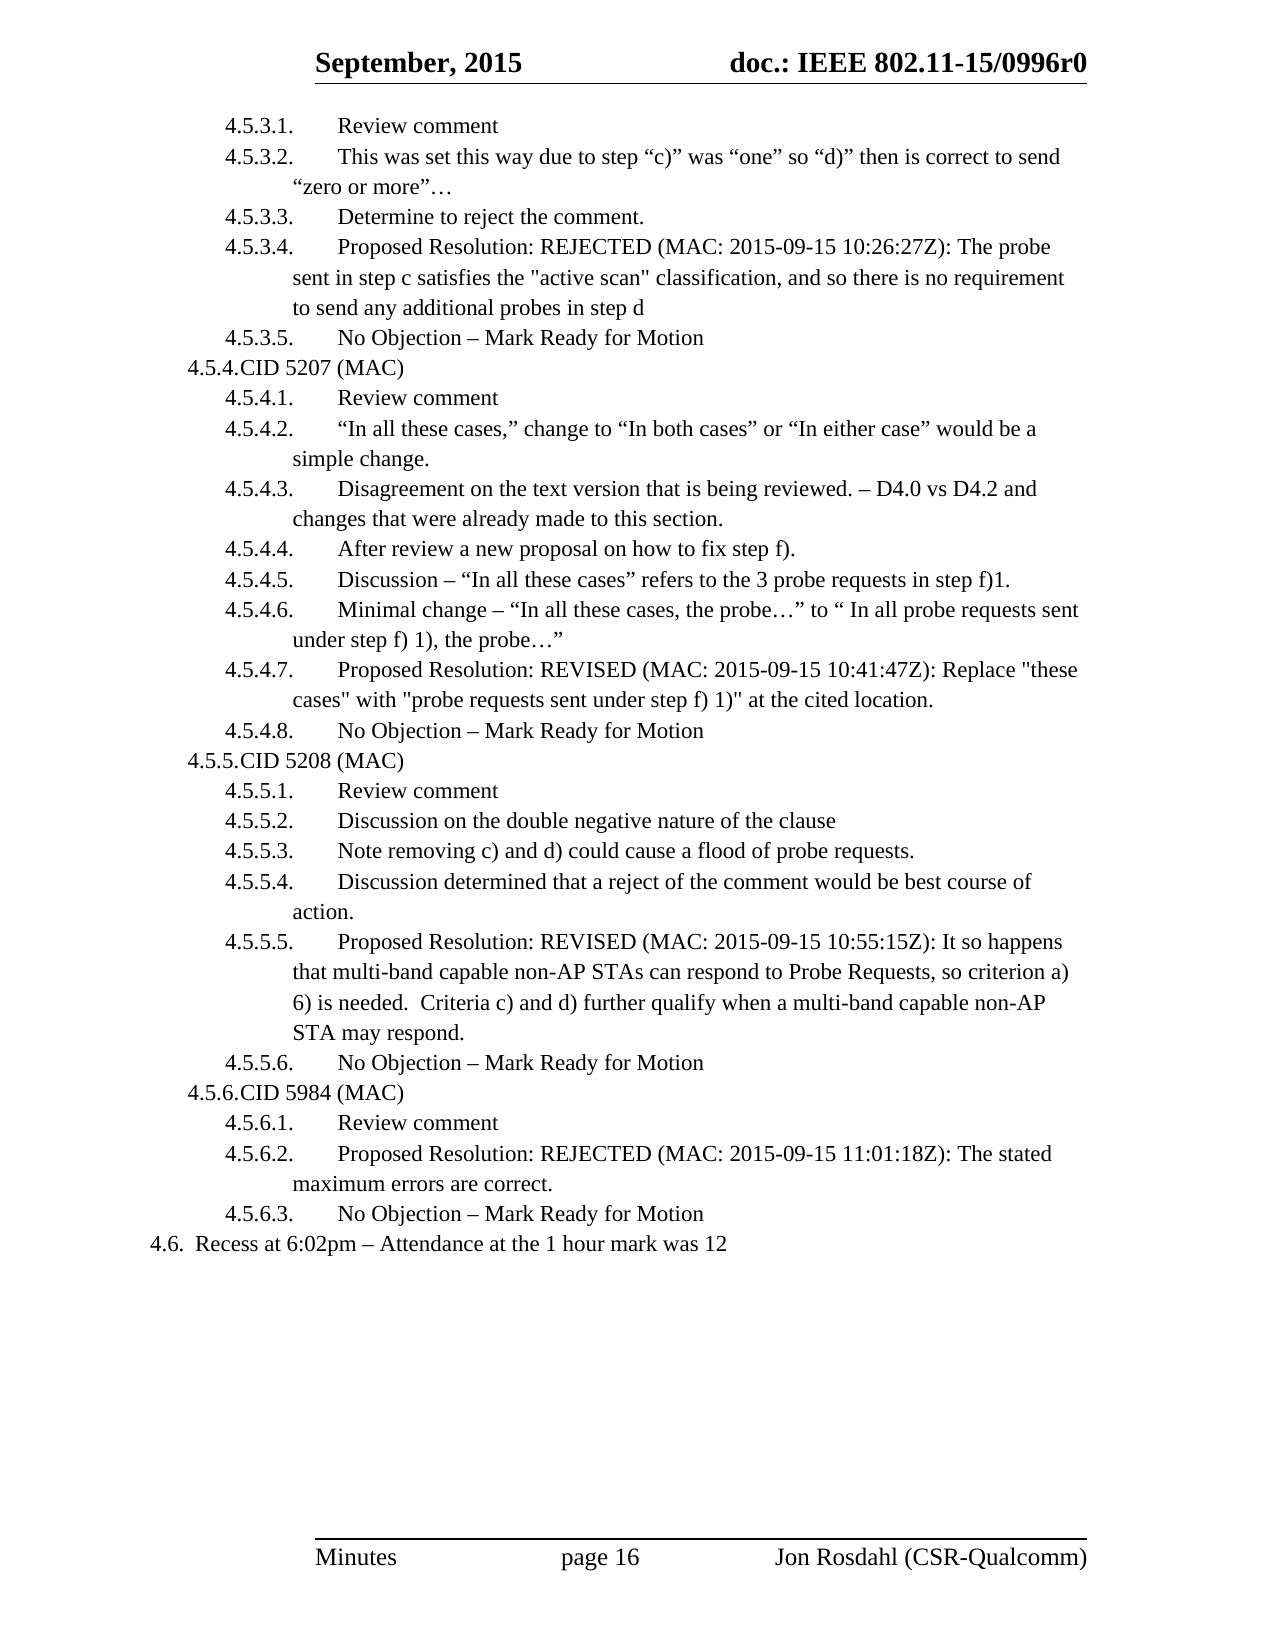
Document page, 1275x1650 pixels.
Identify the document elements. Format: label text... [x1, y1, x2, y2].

list Minimal change – “In all these cases, the probe…” to “ In all probe requests sent under step f) 1), the probe…” [225, 596, 1087, 652]
list Proposed Resolution: REVISED (MAC: 2015-09-15 10:41:47Z): Replace "these cases" with "probe requests sent under step f) 1)" at the cited location. [225, 656, 1087, 713]
list Recess at 6:02pm – Attendance at the 1 hour mark was 12 [150, 1230, 1087, 1257]
list Discussion – “In all these cases” refers to the 3 probe requests in step f)1. [225, 566, 1087, 592]
list Review comment [225, 777, 1087, 803]
list CID 5208 (MAC) [187, 747, 1087, 773]
list Review comment [225, 1109, 1087, 1136]
list Discussion determined that a reject of the comment would be best course of action. [225, 868, 1087, 924]
list CID 5207 (MAC) [187, 354, 1087, 381]
list Proposed Resolution: REVISED (MAC: 2015-09-15 10:55:15Z): It so happens that multi-band capable non-AP STAs can respond to Probe Requests, so criterion a) 6) is needed. Criteria c) and d) further qualify when a multi-band capable non-AP STA may respond. [225, 928, 1087, 1045]
list Review comment [225, 384, 1087, 411]
list Proposed Resolution: REJECTED (MAC: 2015-09-15 10:26:27Z): The probe sent in step c satisfies the "active scan" classification, and so there is no requirement to send any additional probes in step d [225, 233, 1087, 320]
list No Objection – Mark Ready for Motion [225, 1200, 1087, 1226]
list Note removing c) and d) could cause a flood of probe requests. [225, 837, 1087, 864]
list Determine to reject the comment. [225, 203, 1087, 229]
list After review a new proposal on how to fix step f). [225, 535, 1087, 562]
list “In all these cases,” change to “In both cases” or “In either case” would be a simple change. [225, 414, 1087, 471]
list This was set this way due to step “c)” was “one” so “d)” then is correct to send “zero or more”… [225, 143, 1087, 199]
list No Objection – Mark Ready for Motion [225, 717, 1087, 743]
list CID 5984 (MAC) [187, 1079, 1087, 1106]
list No Objection – Mark Ready for Motion [225, 324, 1087, 350]
list No Objection – Mark Ready for Motion [225, 1049, 1087, 1075]
list Discussion on the double negative nature of the clause [225, 807, 1087, 834]
list Review comment [225, 112, 1087, 139]
list Disagreement on the text version that is being reviewed. – D4.0 vs D4.2 and changes that were already made to this section. [225, 475, 1087, 532]
list Proposed Resolution: REJECTED (MAC: 2015-09-15 11:01:18Z): The stated maximum errors are correct. [225, 1139, 1087, 1196]
